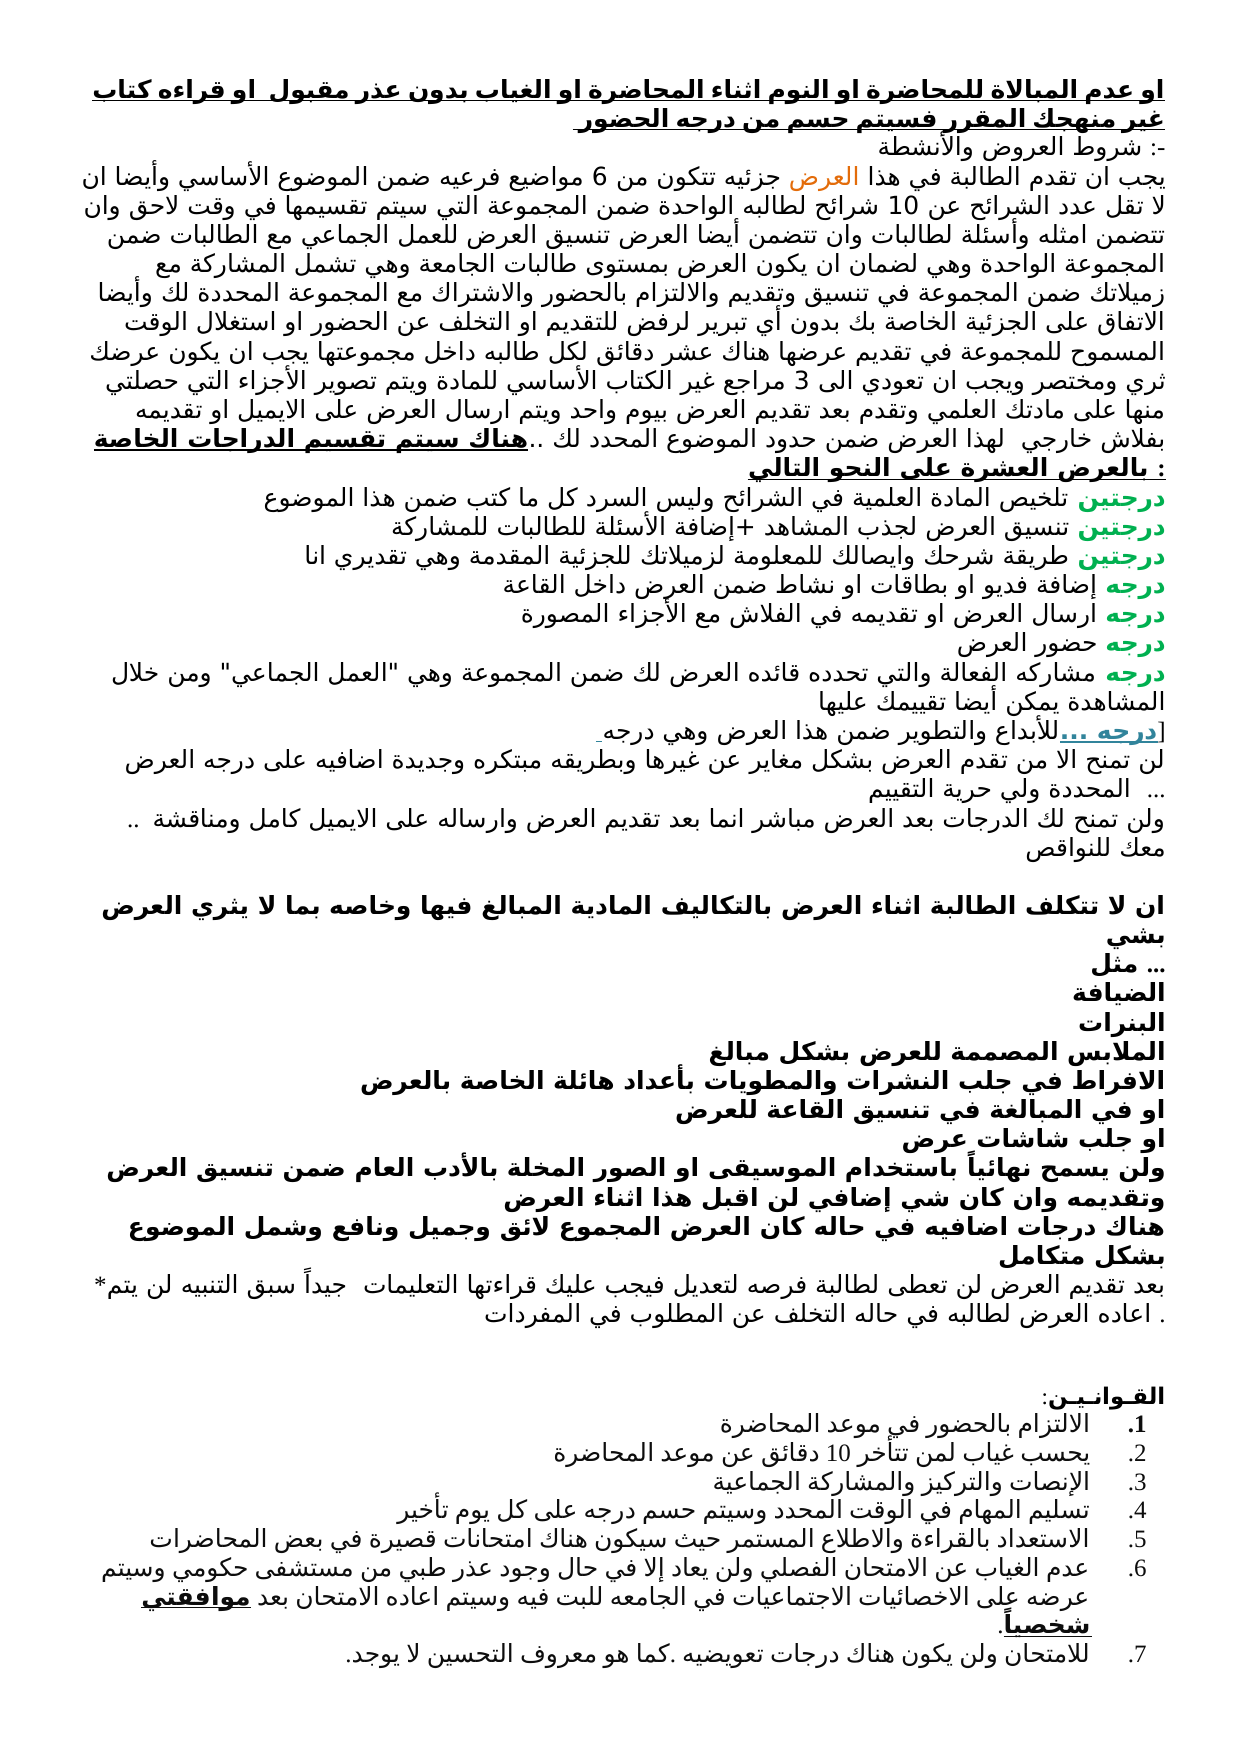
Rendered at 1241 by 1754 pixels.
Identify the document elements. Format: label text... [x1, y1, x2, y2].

text او في المبالغة في تنسيق القاعة للعرض [75, 1095, 1165, 1124]
text الضيافة [75, 978, 1165, 1008]
text .. ولن تمنح لك الدرجات بعد العرض مباشر انما بعد تقديم العرض وارساله على الايميل كامل ومناقشة معك للنواقص [75, 804, 1165, 862]
list عدم الغياب عن الامتحان الفصلي ولن يعاد إلا في حال وجود عذر طبي من مستشفى حكومي وسيتم عرضه على الاخصائيات الاجتماعيات في الجامعه للبت فيه وسيتم اعاده الامتحان بعد موافقتي شخصياً. [75, 1553, 1128, 1639]
list للامتحان ولن يكون هناك درجات تعويضيه .كما هو معروف التحسين لا يوجد. [75, 1639, 1128, 1668]
text درجه إضافة فديو او بطاقات او نشاط ضمن العرض داخل القاعة [75, 570, 1165, 599]
text او جلب شاشات عرض [75, 1124, 1165, 1153]
text شروط العروض والأنشطة :- [75, 132, 1165, 162]
text درجه ارسال العرض او تقديمه في الفلاش مع الأجزاء المصورة [75, 599, 1165, 628]
list يحسب غياب لمن تتأخر 10 دقائق عن موعد المحاضرة [75, 1438, 1128, 1467]
text القـوانـيـن: [75, 1383, 1165, 1409]
text درجه ...للأبداع والتطوير ضمن هذا العرض وهي درجه] [75, 716, 1165, 745]
text يجب ان تقدم الطالبة في هذا العرض جزئيه تتكون من 6 مواضيع فرعيه ضمن الموضوع الأساسي وأيضا ان لا تقل عدد الشرائح عن 10 شرائح لطالبه الواحدة ضمن المجموعة التي سيتم تقسيمها في وقت لاحق وان تتضمن امثله وأسئلة لطالبات وان تتضمن أيضا العرض تنسيق العرض للعمل الجماعي مع الطالبات ضمن المجموعة الواحدة وهي لضمان ان يكون العرض بمستوى طالبات الجامعة وهي تشمل المشاركة مع زميلاتك ضمن المجموعة في تنسيق وتقديم والالتزام بالحضور والاشتراك مع المجموعة المحددة لك وأيضا الاتفاق على الجزئية الخاصة بك بدون أي تبرير لرفض للتقديم او التخلف عن الحضور او استغلال الوقت المسموح للمجموعة في تقديم عرضها هناك عشر دقائق لكل طالبه داخل مجموعتها يجب ان يكون عرضك ثري ومختصر ويجب ان تعودي الى 3 مراجع غير الكتاب الأساسي للمادة ويتم تصوير الأجزاء التي حصلتي منها على مادتك العلمي وتقدم بعد تقديم العرض بيوم واحد ويتم ارسال العرض على الايميل او تقديمه بفلاش خارجي لهذا العرض ضمن حدود الموضوع المحدد لك ..هناك سيتم تقسيم الدراجات الخاصة بالعرض العشرة على النحو التالي : [75, 162, 1165, 483]
list تسليم المهام في الوقت المحدد وسيتم حسم درجه على كل يوم تأخير [75, 1496, 1128, 1524]
text الافراط في جلب النشرات والمطويات بأعداد هائلة الخاصة بالعرض [75, 1066, 1165, 1095]
list الإنصات والتركيز والمشاركة الجماعية [75, 1467, 1128, 1496]
text درجتين طريقة شرحك وايصالك للمعلومة لزميلاتك للجزئية المقدمة وهي تقديري انا [75, 541, 1165, 570]
text ولن يسمح نهائياً باستخدام الموسيقى او الصور المخلة بالأدب العام ضمن تنسيق العرض وتقديمه وان كان شي إضافي لن اقبل هذا اثناء العرض [75, 1153, 1165, 1212]
text البنرات [75, 1008, 1165, 1037]
text درجتين تنسيق العرض لجذب المشاهد +إضافة الأسئلة للطالبات للمشاركة [75, 512, 1165, 541]
text درجه مشاركه الفعالة والتي تحدده قائده العرض لك ضمن المجموعة وهي "العمل الجماعي" ومن خلال المشاهدة يمكن أيضا تقييمك عليها [75, 658, 1165, 716]
text *بعد تقديم العرض لن تعطى لطالبة فرصه لتعديل فيجب عليك قراءتها التعليمات جيداً سبق التنبيه لن يتم اعاده العرض لطالبه في حاله التخلف عن المطلوب في المفردات . [75, 1270, 1165, 1329]
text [75, 75, 1165, 132]
text درجتين تلخيص المادة العلمية في الشرائح وليس السرد كل ما كتب ضمن هذا الموضوع [75, 483, 1165, 512]
text مثل ... [75, 949, 1165, 978]
list الالتزام بالحضور في موعد المحاضرة [75, 1409, 1128, 1438]
text هناك درجات اضافيه في حاله كان العرض المجموع لائق وجميل ونافع وشمل الموضوع بشكل متكامل [75, 1212, 1165, 1270]
text ان لا تتكلف الطالبة اثناء العرض بالتكاليف المادية المبالغ فيها وخاصه بما لا يثري العرض بشي [75, 891, 1165, 949]
list الاستعداد بالقراءة والاطلاع المستمر حيث سيكون هناك امتحانات قصيرة في بعض المحاضرات [75, 1524, 1128, 1553]
text لن تمنح الا من تقدم العرض بشكل مغاير عن غيرها وبطريقه مبتكره وجديدة اضافيه على درجه العرض المحددة ولي حرية التقييم ... [75, 745, 1165, 804]
text درجه حضور العرض [75, 628, 1165, 658]
text الملابس المصممة للعرض بشكل مبالغ [75, 1037, 1165, 1066]
